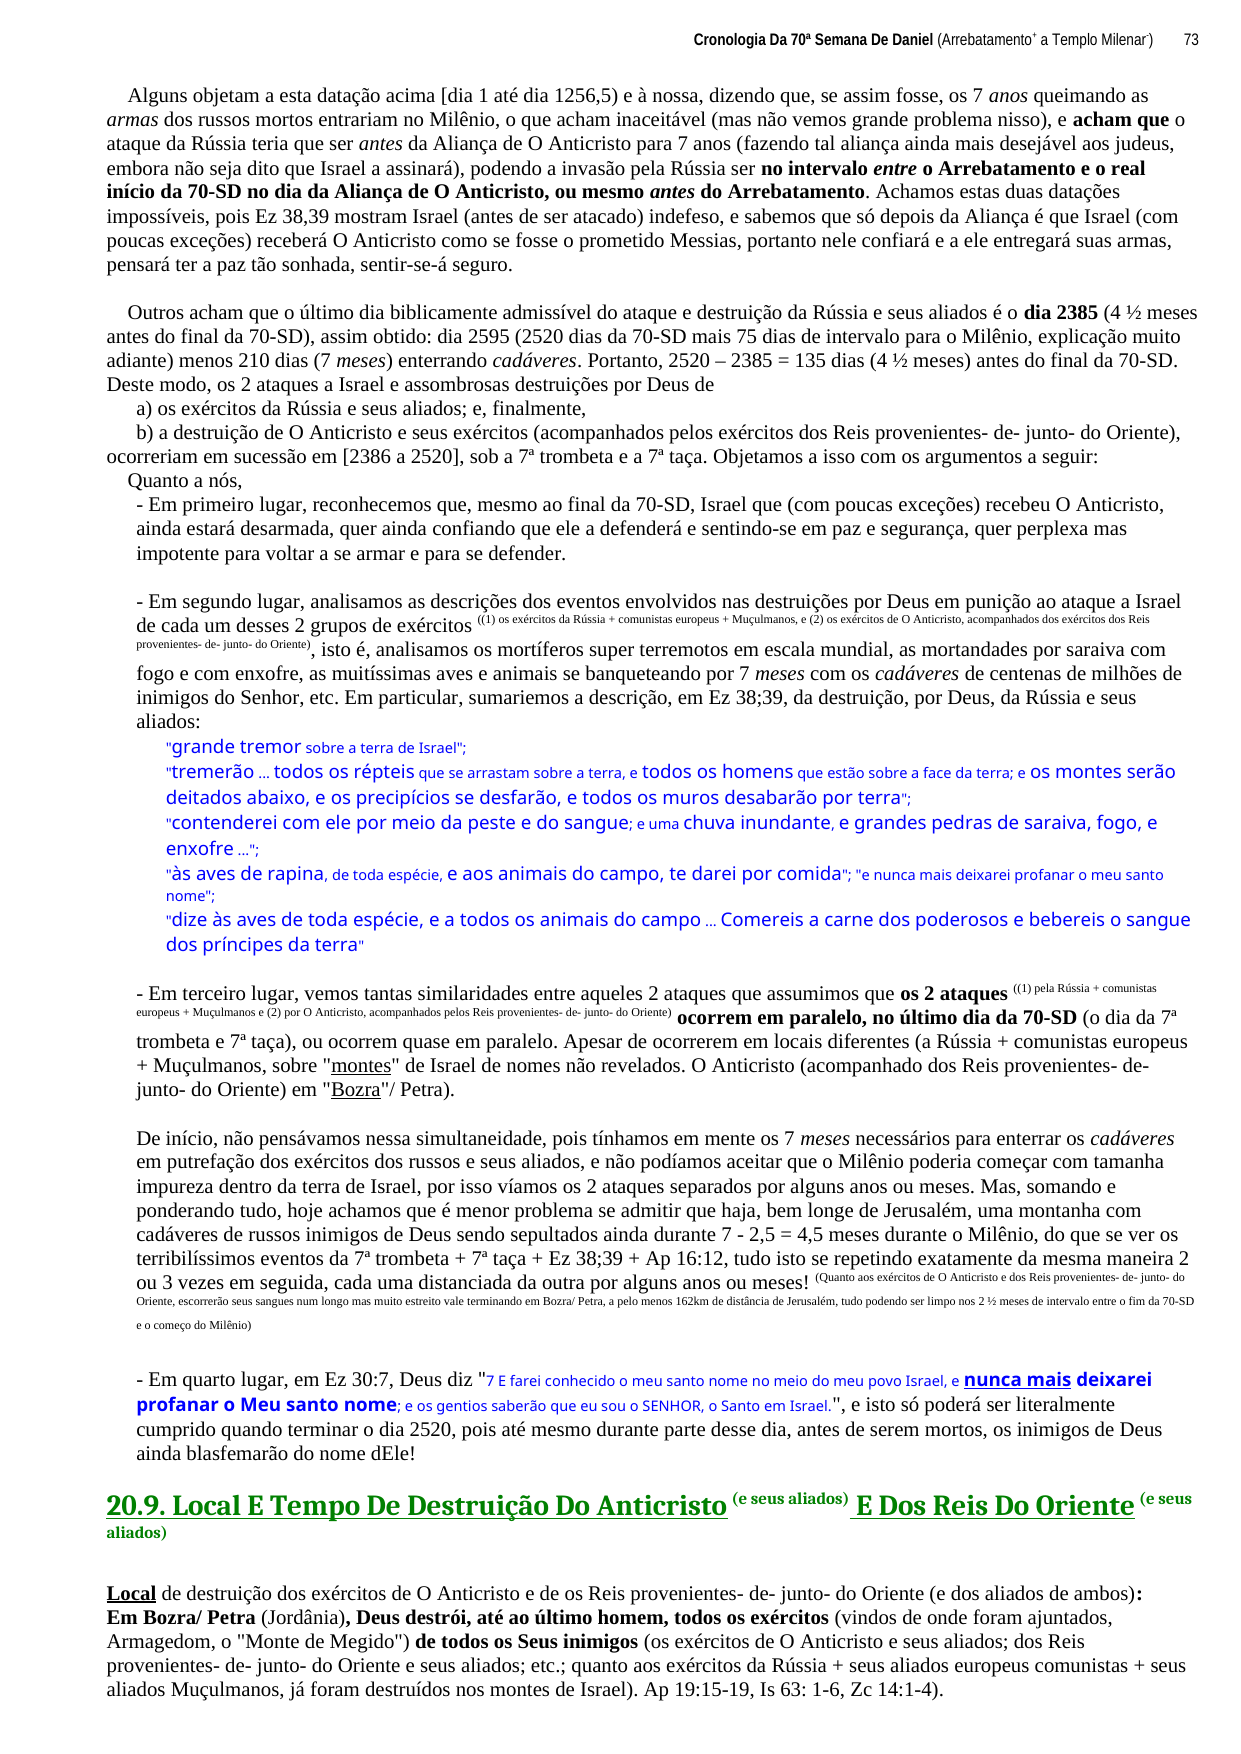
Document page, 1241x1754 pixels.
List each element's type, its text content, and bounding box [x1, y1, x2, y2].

subtitle 20.9. Local E Tempo De Destruição Do Anticristo (e seus aliados) E Dos Reis Do Oriente (e seus aliados) [106, 1489, 1199, 1556]
text Quanto a nós, [106, 468, 1199, 492]
text "grande tremor sobre a terra de Israel"; "tremerão ... todos os répteis que se arrastam sobre a terra, e todos os homens que estão sobre a face da terra; e os montes serão deitados abaixo, e os precipícios se desfarão, e todos os muros desabarão por terra"; "contenderei com ele por meio da peste e do sangue; e uma chuva inundante, e grandes pedras de saraiva, fogo, e enxofre ..."; "às aves de rapina, de toda espécie, e aos animais do campo, te darei por comida"; "e nunca mais deixarei profanar o meu santo nome"; "dize às aves de toda espécie, e a todos os animais do campo ... Comereis a carne dos poderosos e bebereis o sangue dos príncipes da terra" [166, 733, 1199, 957]
text a) os exércitos da Rússia e seus aliados; e, finalmente, b) a destruição de O Anticristo e seus exércitos (acompanhados pelos exércitos dos Reis provenientes- de- junto- do Oriente), [136, 396, 1199, 444]
text - Em terceiro lugar, vemos tantas similaridades entre aqueles 2 ataques que assumimos que os 2 ataques ((1) pela Rússia + comunistas europeus + Muçulmanos e (2) por O Anticristo, acompanhados pelos Reis provenientes- de- junto- do Oriente) ocorrem em paralelo, no último dia da 70-SD (o dia da 7ª trombeta e 7ª taça), ou ocorrem quase em paralelo. Apesar de ocorrerem em locais diferentes (a Rússia + comunistas europeus + Muçulmanos, sobre "montes" de Israel de nomes não revelados. O Anticristo (acompanhado dos Reis provenientes- de- junto- do Oriente) em "Bozra"/ Petra). De início, não pensávamos nessa simultaneidade, pois tínhamos em mente os 7 meses necessários para enterrar os cadáveres em putrefação dos exércitos dos russos e seus aliados, e não podíamos aceitar que o Milênio poderia começar com tamanha impureza dentro da terra de Israel, por isso víamos os 2 ataques separados por alguns anos ou meses. Mas, somando e ponderando tudo, hoje achamos que é menor problema se admitir que haja, bem longe de Jerusalém, uma montanha com cadáveres de russos inimigos de Deus sendo sepultados ainda durante 7 - 2,5 = 4,5 meses durante o Milênio, do que se ver os terribilíssimos eventos da 7ª trombeta + 7ª taça + Ez 38;39 + Ap 16:12, tudo isto se repetindo exatamente da mesma maneira 2 ou 3 vezes em seguida, cada uma distanciada da outra por alguns anos ou meses! (Quanto aos exércitos de O Anticristo e dos Reis provenientes- de- junto- do Oriente, escorrerão seus sangues num longo mas muito estreito vale terminando em Bozra/ Petra, a pelo menos 162km de distância de Jerusalém, tudo podendo ser limpo nos 2 ½ meses de intervalo entre o fim da 70-SD e o começo do Milênio) - Em quarto lugar, em Ez 30:7, Deus diz "7 E farei conhecido o meu santo nome no meio do meu povo Israel, e nunca mais deixarei profanar o Meu santo nome; e os gentios saberão que eu sou o SENHOR, o Santo em Israel.", e isto só poderá ser literalmente cumprido quando terminar o dia 2520, pois até mesmo durante parte desse dia, antes de serem mortos, os inimigos de Deus ainda blasfemarão do nome dEle! [136, 957, 1199, 1489]
text ocorreriam em sucessão em [2386 a 2520], sob a 7ª trombeta e a 7ª taça. Objetamos a isso com os argumentos a seguir: [106, 444, 1199, 468]
text - Em primeiro lugar, reconhecemos que, mesmo ao final da 70-SD, Israel que (com poucas exceções) recebeu O Anticristo, ainda estará desarmada, quer ainda confiando que ele a defenderá e sentindo-se em paz e segurança, quer perplexa mas impotente para voltar a se armar e para se defender. - Em segundo lugar, analisamos as descrições dos eventos envolvidos nas destruições por Deus em punição ao ataque a Israel de cada um desses 2 grupos de exércitos ((1) os exércitos da Rússia + comunistas europeus + Muçulmanos, e (2) os exércitos de O Anticristo, acompanhados dos exércitos dos Reis provenientes- de- junto- do Oriente), isto é, analisamos os mortíferos super terremotos em escala mundial, as mortandades por saraiva com fogo e com enxofre, as muitíssimas aves e animais se banqueteando por 7 meses com os cadáveres de centenas de milhões de inimigos do Senhor, etc. Em particular, sumariemos a descrição, em Ez 38;39, da destruição, por Deus, da Rússia e seus aliados: [136, 492, 1199, 733]
